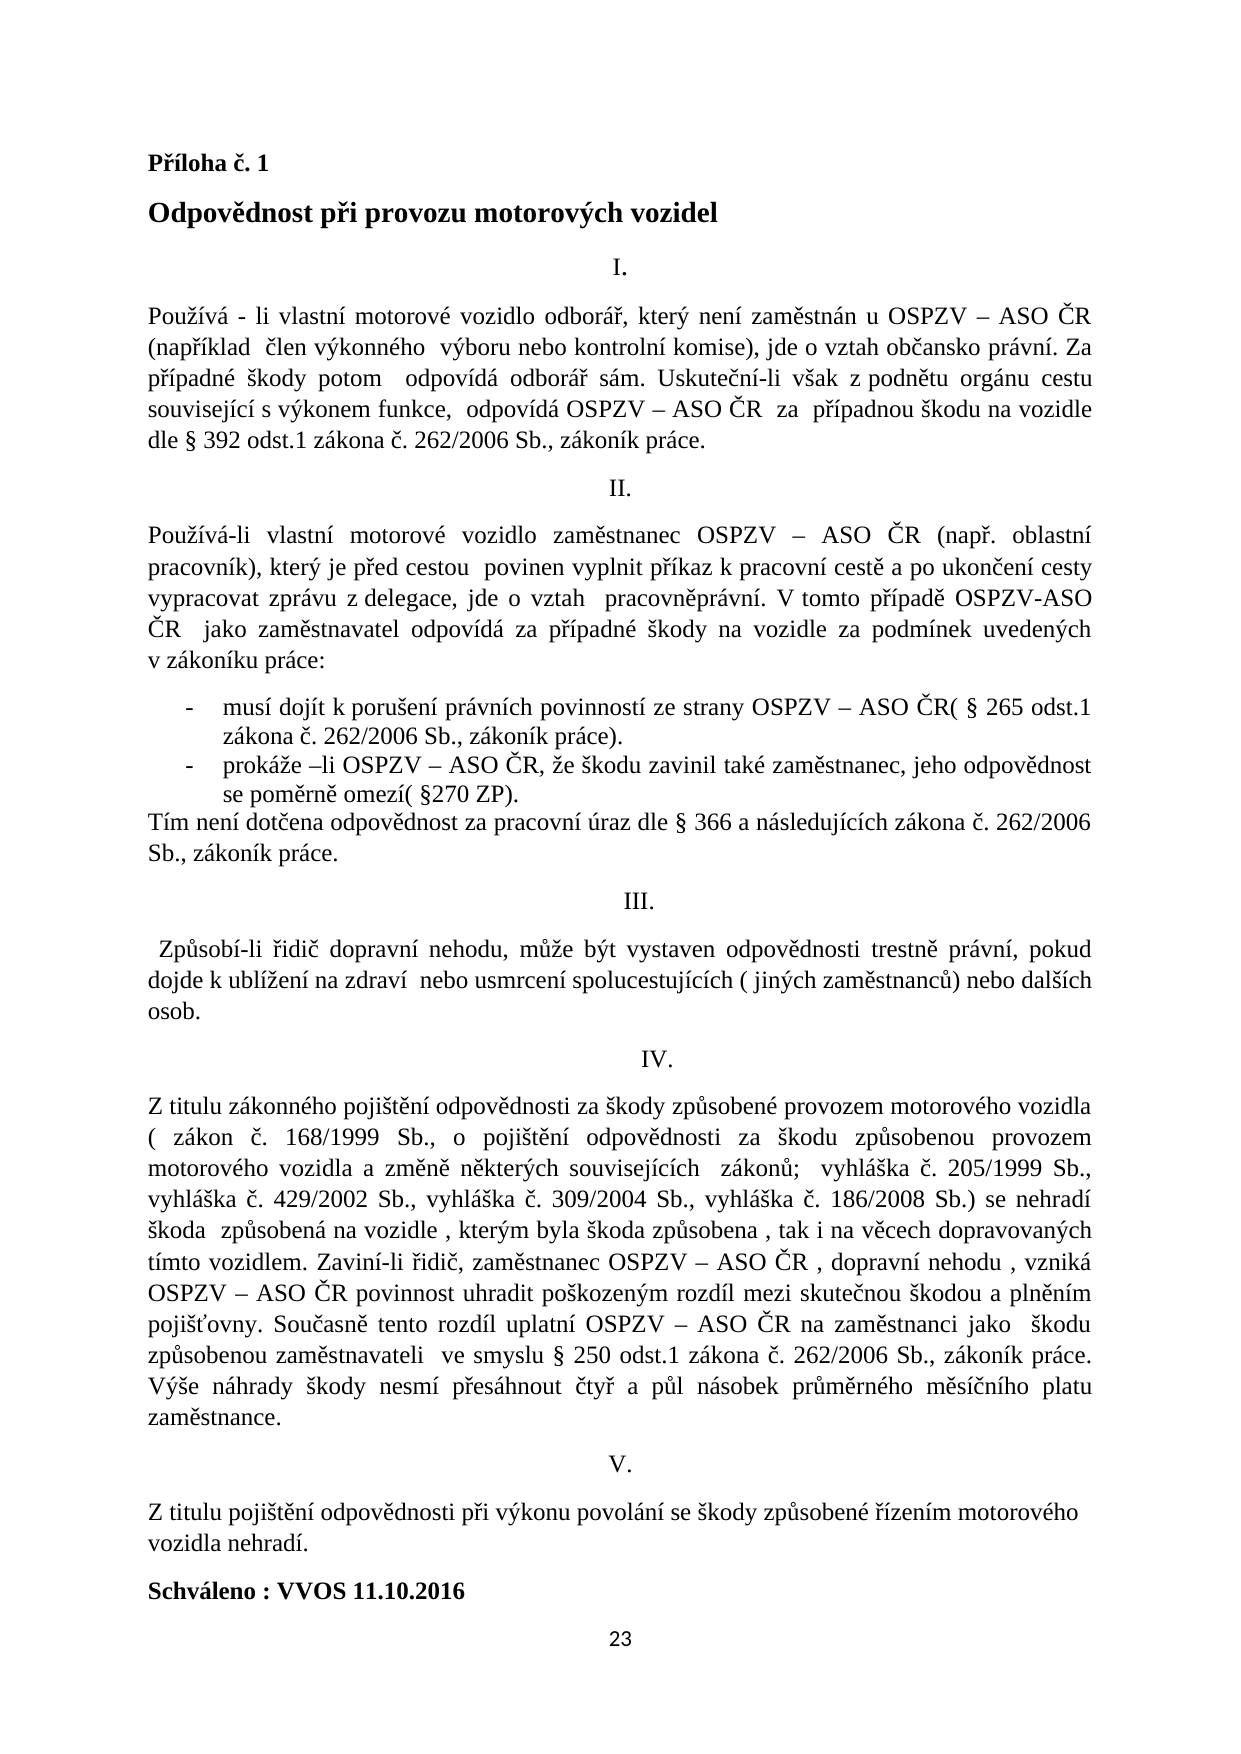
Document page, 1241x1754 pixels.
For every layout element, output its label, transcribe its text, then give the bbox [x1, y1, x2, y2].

text Schváleno : VVOS 11.10.2016 [148, 1576, 1093, 1605]
text III. [185, 886, 1093, 915]
text I. [148, 248, 1093, 282]
text Používá-li vlastní motorové vozidlo zaměstnanec OSPZV – ASO ČR (např. oblastní pracovník), který je před cestou povinen vyplnit příkaz k pracovní cestě a po ukončení cesty vypracovat zprávu z delegace, jde o vztah pracovněprávní. V tomto případě OSPZV-ASO ČR jako zaměstnavatel odpovídá za případné škody na vozidle za podmínek uvedených v zákoníku práce: [148, 521, 1093, 673]
text IV. [185, 1044, 1093, 1072]
text Používá - li vlastní motorové vozidlo odborář, který není zaměstnán u OSPZV – ASO ČR (například člen výkonného výboru nebo kontrolní komise), jde o vztah občansko právní. Za případné škody potom odpovídá odborář sám. Uskuteční-li však z podnětu orgánu cestu související s výkonem funkce, odpovídá OSPZV – ASO ČR za případnou škodu na vozidle dle § 392 odst.1 zákona č. 262/2006 Sb., zákoník práce. [148, 301, 1093, 454]
text Příloha č. 1 [148, 148, 1093, 176]
list musí dojít k porušení právních povinností ze strany OSPZV – ASO ČR( § 265 odst.1 zákona č. 262/2006 Sb., zákoník práce). [185, 692, 1093, 750]
text Tím není dotčena odpovědnost za pracovní úraz dle § 366 a následujících zákona č. 262/2006 Sb., zákoník práce. [148, 807, 1093, 867]
text Odpovědnost při provozu motorových vozidel [148, 195, 1093, 229]
text V. [148, 1449, 1093, 1478]
list prokáže –li OSPZV – ASO ČR, že škodu zavinil také zaměstnanec, jeho odpovědnost se poměrně omezí( §270 ZP). [185, 750, 1093, 807]
text II. [148, 473, 1093, 502]
text Z titulu zákonného pojištění odpovědnosti za škody způsobené provozem motorového vozidla ( zákon č. 168/1999 Sb., o pojištění odpovědnosti za škodu způsobenou provozem motorového vozidla a změně některých souvisejících zákonů; vyhláška č. 205/1999 Sb., vyhláška č. 429/2002 Sb., vyhláška č. 309/2004 Sb., vyhláška č. 186/2008 Sb.) se nehradí škoda způsobená na vozidle , kterým byla škoda způsobena , tak i na věcech dopravovaných tímto vozidlem. Zaviní-li řidič, zaměstnanec OSPZV – ASO ČR , dopravní nehodu , vzniká OSPZV – ASO ČR povinnost uhradit poškozeným rozdíl mezi skutečnou škodou a plněním pojišťovny. Současně tento rozdíl uplatní OSPZV – ASO ČR na zaměstnanci jako škodu způsobenou zaměstnavateli ve smyslu § 250 odst.1 zákona č. 262/2006 Sb., zákoník práce. Výše náhrady škody nesmí přesáhnout čtyř a půl násobek průměrného měsíčního platu zaměstnance. [110, 1091, 1093, 1431]
text Způsobí-li řidič dopravní nehodu, může být vystaven odpovědnosti trestně právní, pokud dojde k ublížení na zdraví nebo usmrcení spolucestujících ( jiných zaměstnanců) nebo dalších osob. [148, 934, 1093, 1025]
text Z titulu pojištění odpovědnosti při výkonu povolání se škody způsobené řízením motorového vozidla nehradí. [148, 1497, 1093, 1557]
